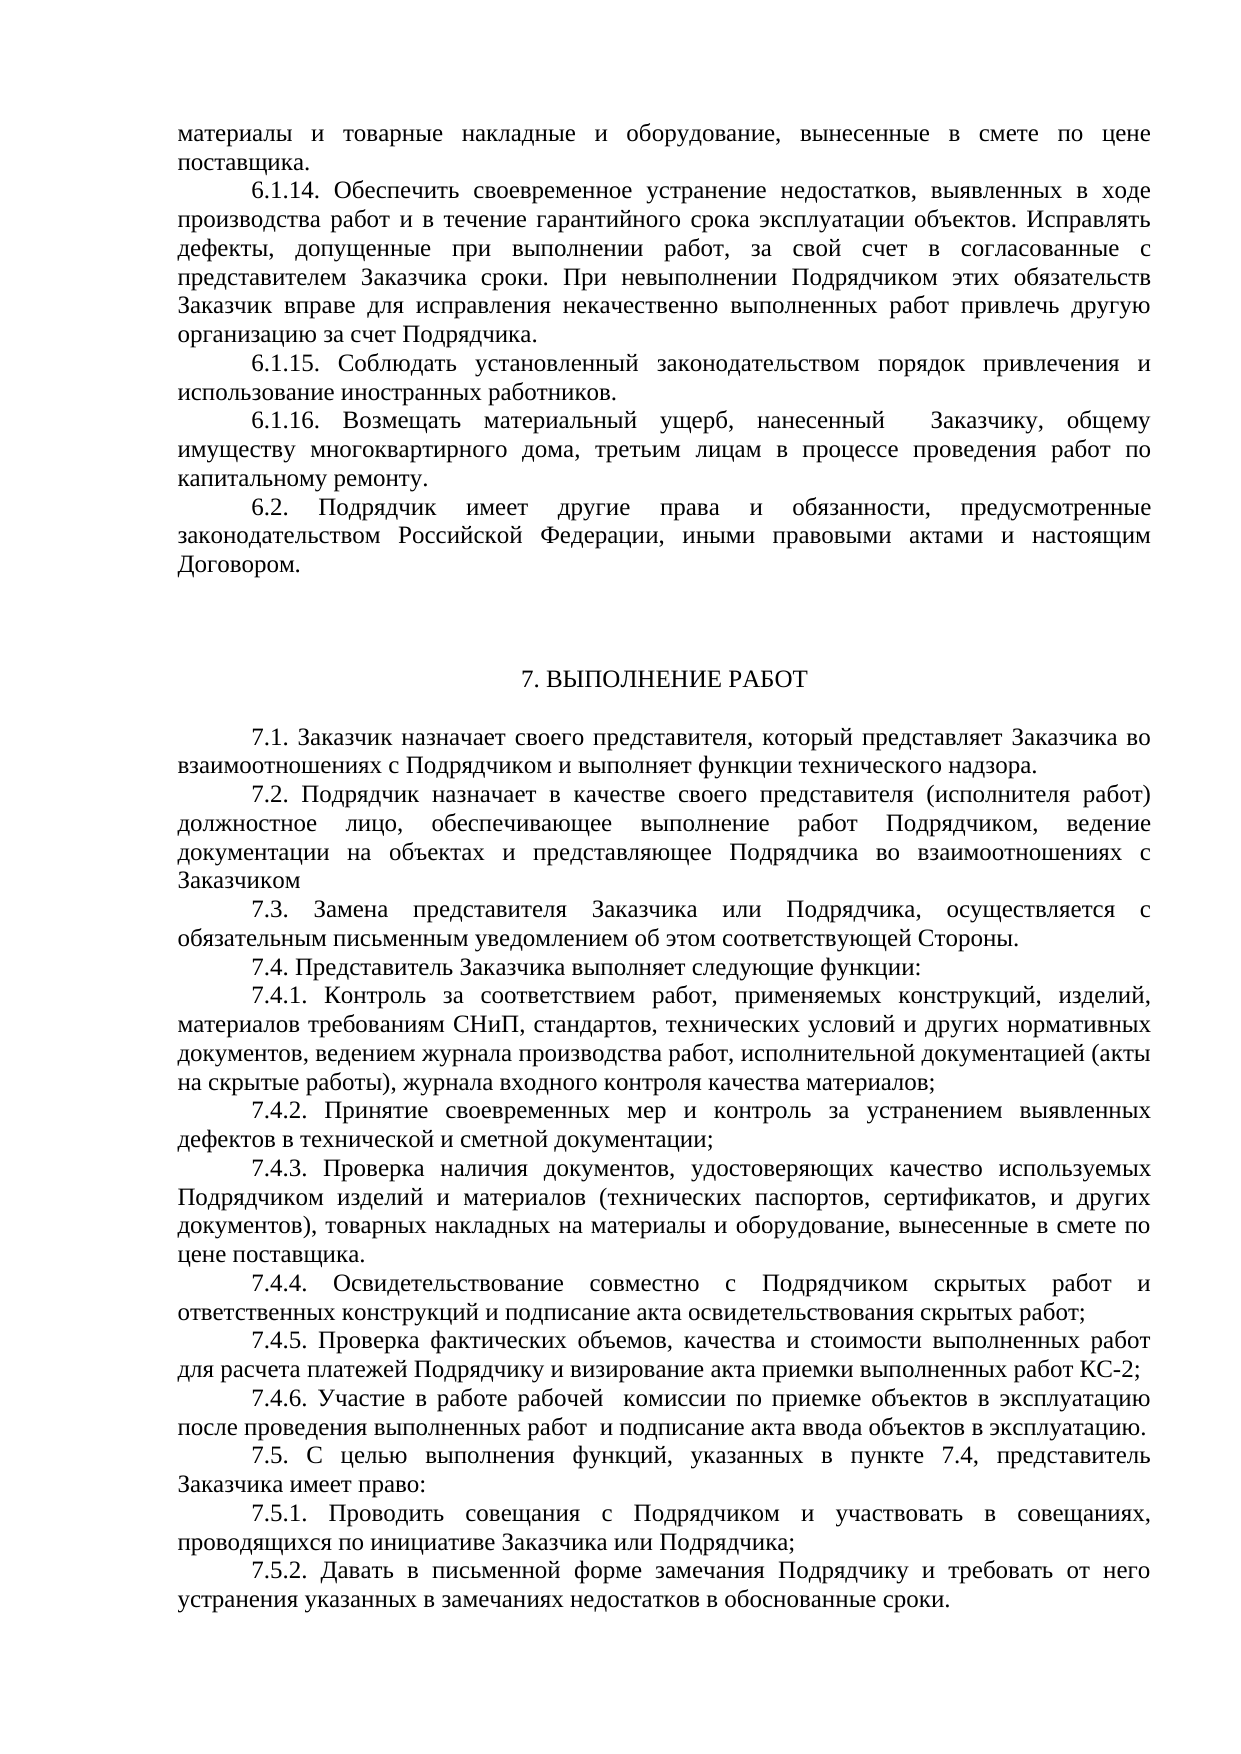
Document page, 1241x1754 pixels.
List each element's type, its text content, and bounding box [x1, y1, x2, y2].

text 7.4.4. Освидетельствование совместно с Подрядчиком скрытых работ и ответственных конструкций и подписание акта освидетельствования скрытых работ; [177, 1268, 1152, 1326]
text 7.4.1. Контроль за соответствием работ, применяемых конструкций, изделий, материалов требованиям СНиП, стандартов, технических условий и других нормативных документов, ведением журнала производства работ, исполнительной документацией (акты на скрытые работы), журнала входного контроля качества материалов; [177, 981, 1152, 1096]
text 7.4. Представитель Заказчика выполняет следующие функции: [177, 952, 1152, 981]
text 7.4.3. Проверка наличия документов, удостоверяющих качество используемых Подрядчиком изделий и материалов (технических паспортов, сертификатов, и других документов), товарных накладных на материалы и оборудование, вынесенные в смете по цене поставщика. [177, 1153, 1152, 1268]
text 6.2. Подрядчик имеет другие права и обязанности, предусмотренные законодательством Российской Федерации, иными правовыми актами и настоящим Договором. [177, 492, 1152, 578]
text 6.1.14. Обеспечить своевременное устранение недостатков, выявленных в ходе производства работ и в течение гарантийного срока эксплуатации объектов. Исправлять дефекты, допущенные при выполнении работ, за свой счет в согласованные с представителем Заказчика сроки. При невыполнении Подрядчиком этих обязательств Заказчик вправе для исправления некачественно выполненных работ привлечь другую организацию за счет Подрядчика. [177, 176, 1152, 348]
text 7. ВЫПОЛНЕНИЕ РАБОТ [177, 664, 1152, 693]
text 7.2. Подрядчик назначает в качестве своего представителя (исполнителя работ) должностное лицо, обеспечивающее выполнение работ Подрядчиком, ведение документации на объектах и представляющее Подрядчика во взаимоотношениях с Заказчиком [177, 779, 1152, 894]
text 7.5.2. Давать в письменной форме замечания Подрядчику и требовать от него устранения указанных в замечаниях недостатков в обоснованные сроки. [177, 1556, 1152, 1613]
text 7.4.5. Проверка фактических объемов, качества и стоимости выполненных работ для расчета платежей Подрядчику и визирование акта приемки выполненных работ КС-2; [177, 1326, 1152, 1383]
text 7.1. Заказчик назначает своего представителя, который представляет Заказчика во взаимоотношениях с Подрядчиком и выполняет функции технического надзора. [177, 722, 1152, 779]
text 6.1.16. Возмещать материальный ущерб, нанесенный Заказчику, общему имуществу многоквартирного дома, третьим лицам в процессе проведения работ по капитальному ремонту. [177, 406, 1152, 492]
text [177, 118, 1152, 176]
text 7.5. С целью выполнения функций, указанных в пункте 7.4, представитель Заказчика имеет право: [177, 1441, 1152, 1498]
text 7.4.2. Принятие своевременных мер и контроль за устранением выявленных дефектов в технической и сметной документации; [177, 1096, 1152, 1153]
text 7.5.1. Проводить совещания с Подрядчиком и участвовать в совещаниях, проводящихся по инициативе Заказчика или Подрядчика; [177, 1498, 1152, 1556]
text 6.1.15. Соблюдать установленный законодательством порядок привлечения и использование иностранных работников. [177, 348, 1152, 406]
text 7.3. Замена представителя Заказчика или Подрядчика, осуществляется с обязательным письменным уведомлением об этом соответствующей Стороны. [177, 894, 1152, 952]
text 7.4.6. Участие в работе рабочей комиссии по приемке объектов в эксплуатацию после проведения выполненных работ и подписание акта ввода объектов в эксплуатацию. [177, 1383, 1152, 1441]
